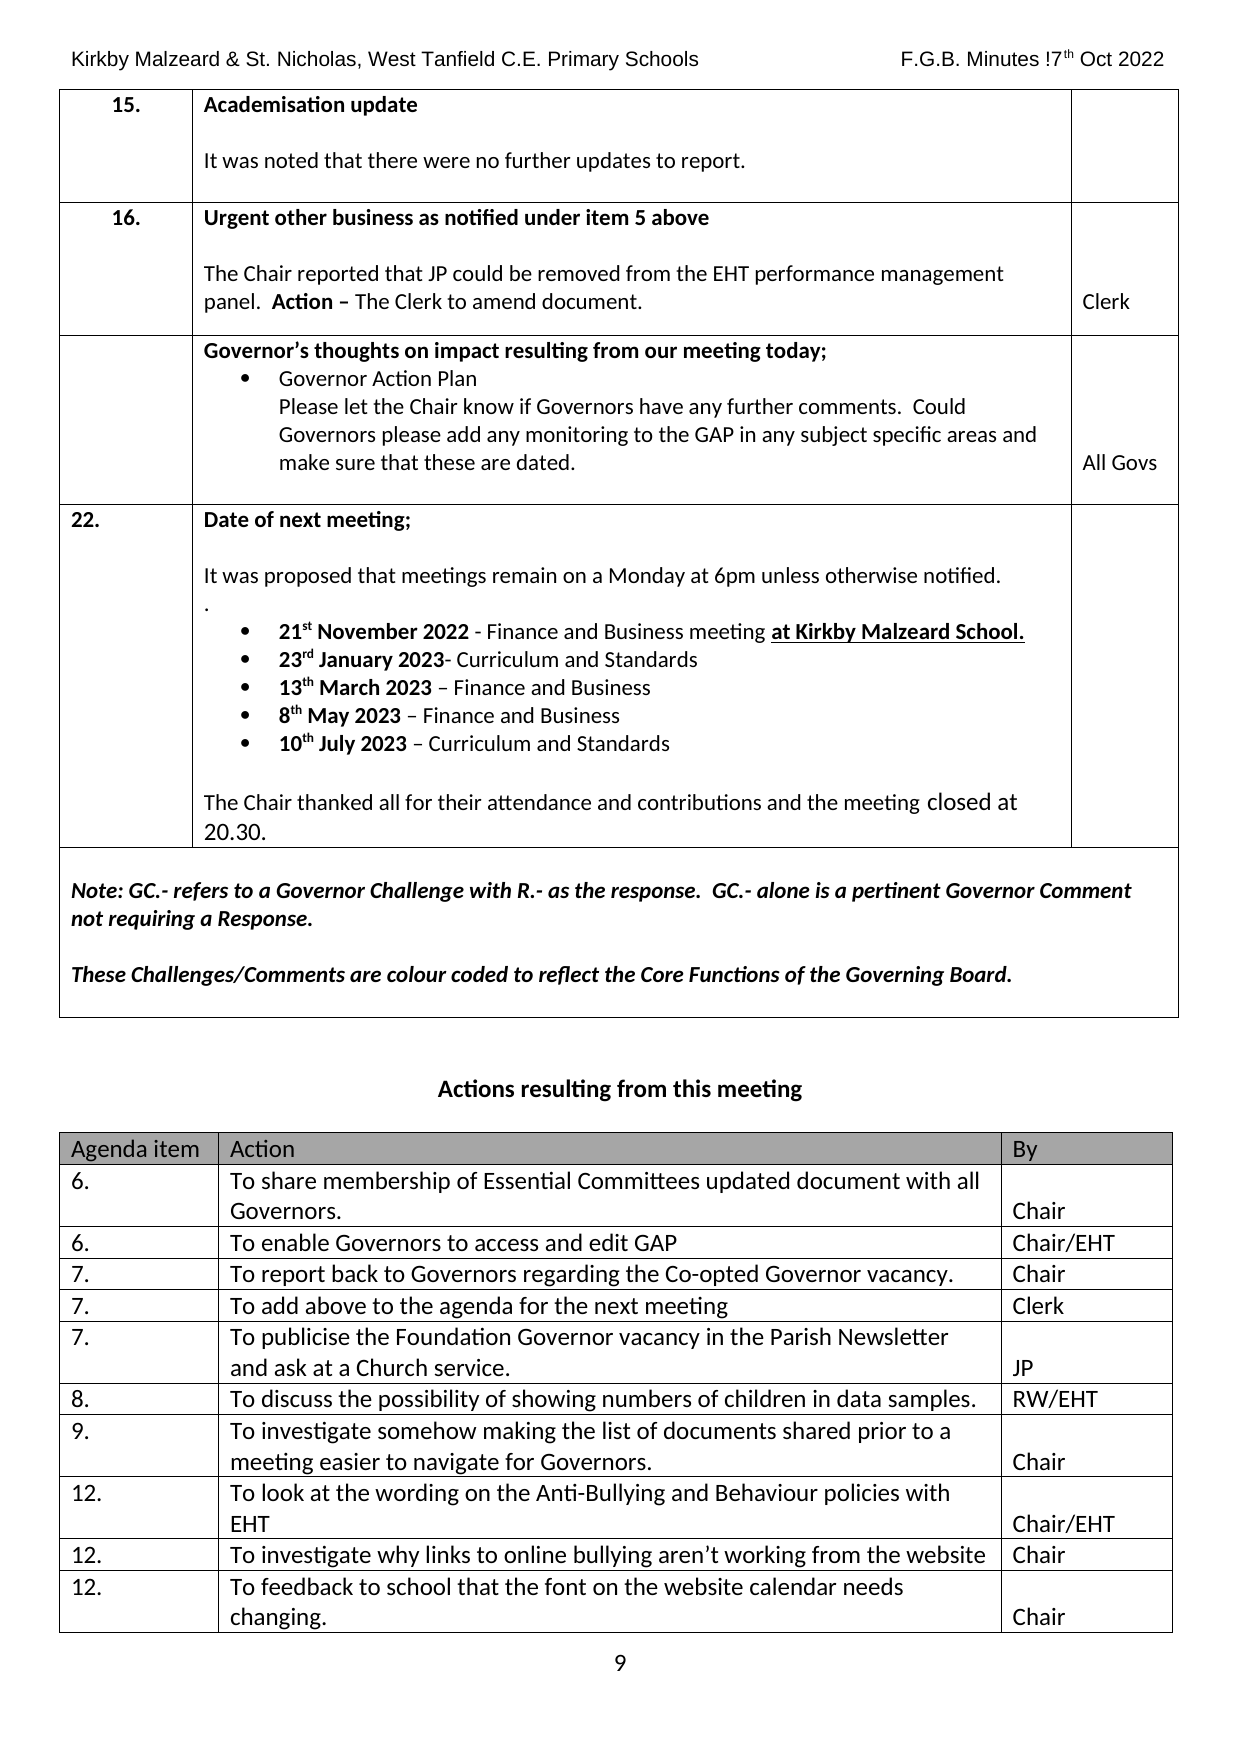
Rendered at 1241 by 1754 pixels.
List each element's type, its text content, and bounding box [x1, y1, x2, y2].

table_header By [1002, 1133, 1172, 1164]
table_cell 7. [60, 1259, 218, 1289]
table_cell 12. [60, 1477, 218, 1538]
table_cell To enable Governors to access and edit GAP [219, 1227, 1001, 1257]
table_cell Chair/EHT [1002, 1477, 1172, 1538]
table_cell Clerk [1072, 203, 1178, 335]
table_cell To discuss the possibility of showing numbers of children in data samples. [219, 1384, 1001, 1414]
table_cell To look at the wording on the Anti-Bullying and Behaviour policies with EHT [219, 1477, 1001, 1538]
table_cell To report back to Governors regarding the Co-opted Governor vacancy. [219, 1259, 1001, 1289]
table_cell To investigate somehow making the list of documents shared prior to a meeting easier to navigate for Governors. [219, 1415, 1001, 1476]
table_cell All Govs [1072, 336, 1178, 504]
table_cell To add above to the agenda for the next meeting [219, 1290, 1001, 1321]
table_cell Chair/EHT [1002, 1227, 1172, 1257]
table_cell JP [1002, 1322, 1172, 1383]
table_cell Clerk [1002, 1290, 1172, 1321]
table_cell 7. [60, 1290, 218, 1321]
table_cell Chair [1002, 1259, 1172, 1289]
table_cell 6. [60, 1227, 218, 1257]
table_cell To investigate why links to online bullying aren’t working from the website [219, 1539, 1001, 1570]
table_cell Academisation update It was noted that there were no further updates to report. [193, 90, 1071, 202]
table_cell 6. [60, 1165, 218, 1226]
table_cell 22. [60, 505, 192, 847]
table_cell To feedback to school that the font on the website calendar needs changing. [219, 1571, 1001, 1632]
table_cell 12. [60, 1571, 218, 1632]
text Actions resulting from this meeting [71, 1074, 1169, 1104]
table_cell 12. [60, 1539, 218, 1570]
table_cell Chair [1002, 1165, 1172, 1226]
table_cell 16. [60, 203, 192, 335]
table_header Agenda item [60, 1133, 218, 1164]
table_cell Chair [1002, 1539, 1172, 1570]
table_cell RW/EHT [1002, 1384, 1172, 1414]
table_cell 7. [60, 1322, 218, 1383]
table_cell Note: GC.- refers to a Governor Challenge with R.- as the response. GC.- alone is a pertinent Governor Comment not requiring a Response. These Challenges/Comments are colour coded to reflect the Core Functions of the Governing Board. [60, 848, 1178, 1017]
table_cell [1072, 505, 1178, 847]
table_cell 8. [60, 1384, 218, 1414]
table_cell Chair [1002, 1415, 1172, 1476]
table_cell [60, 336, 192, 504]
table_cell To share membership of Essential Committees updated document with all Governors. [219, 1165, 1001, 1226]
table_cell Governor’s thoughts on impact resulting from our meeting today; Governor Action Plan Please let the Chair know if Governors have any further comments. Could Governors please add any monitoring to the GAP in any subject specific areas and make sure that these are dated. [193, 336, 1071, 504]
table_cell Urgent other business as notified under item 5 above The Chair reported that JP could be removed from the EHT performance management panel. Action – The Clerk to amend document. [193, 203, 1071, 335]
table_cell 9. [60, 1415, 218, 1476]
table_cell 15. [60, 90, 192, 202]
table_header Action [219, 1133, 1001, 1164]
table_cell [1072, 90, 1178, 202]
table_cell Date of next meeting; It was proposed that meetings remain on a Monday at 6pm unless otherwise notified. . 21st November 2022 - Finance and Business meeting at Kirkby Malzeard School. 23rd January 2023- Curriculum and Standards 13th March 2023 – Finance and Business 8th May 2023 – Finance and Business 10th July 2023 – Curriculum and Standards The Chair thanked all for their attendance and contributions and the meeting closed at 20.30. [193, 505, 1071, 847]
table_cell To publicise the Foundation Governor vacancy in the Parish Newsletter and ask at a Church service. [219, 1322, 1001, 1383]
table_cell Chair [1002, 1571, 1172, 1632]
